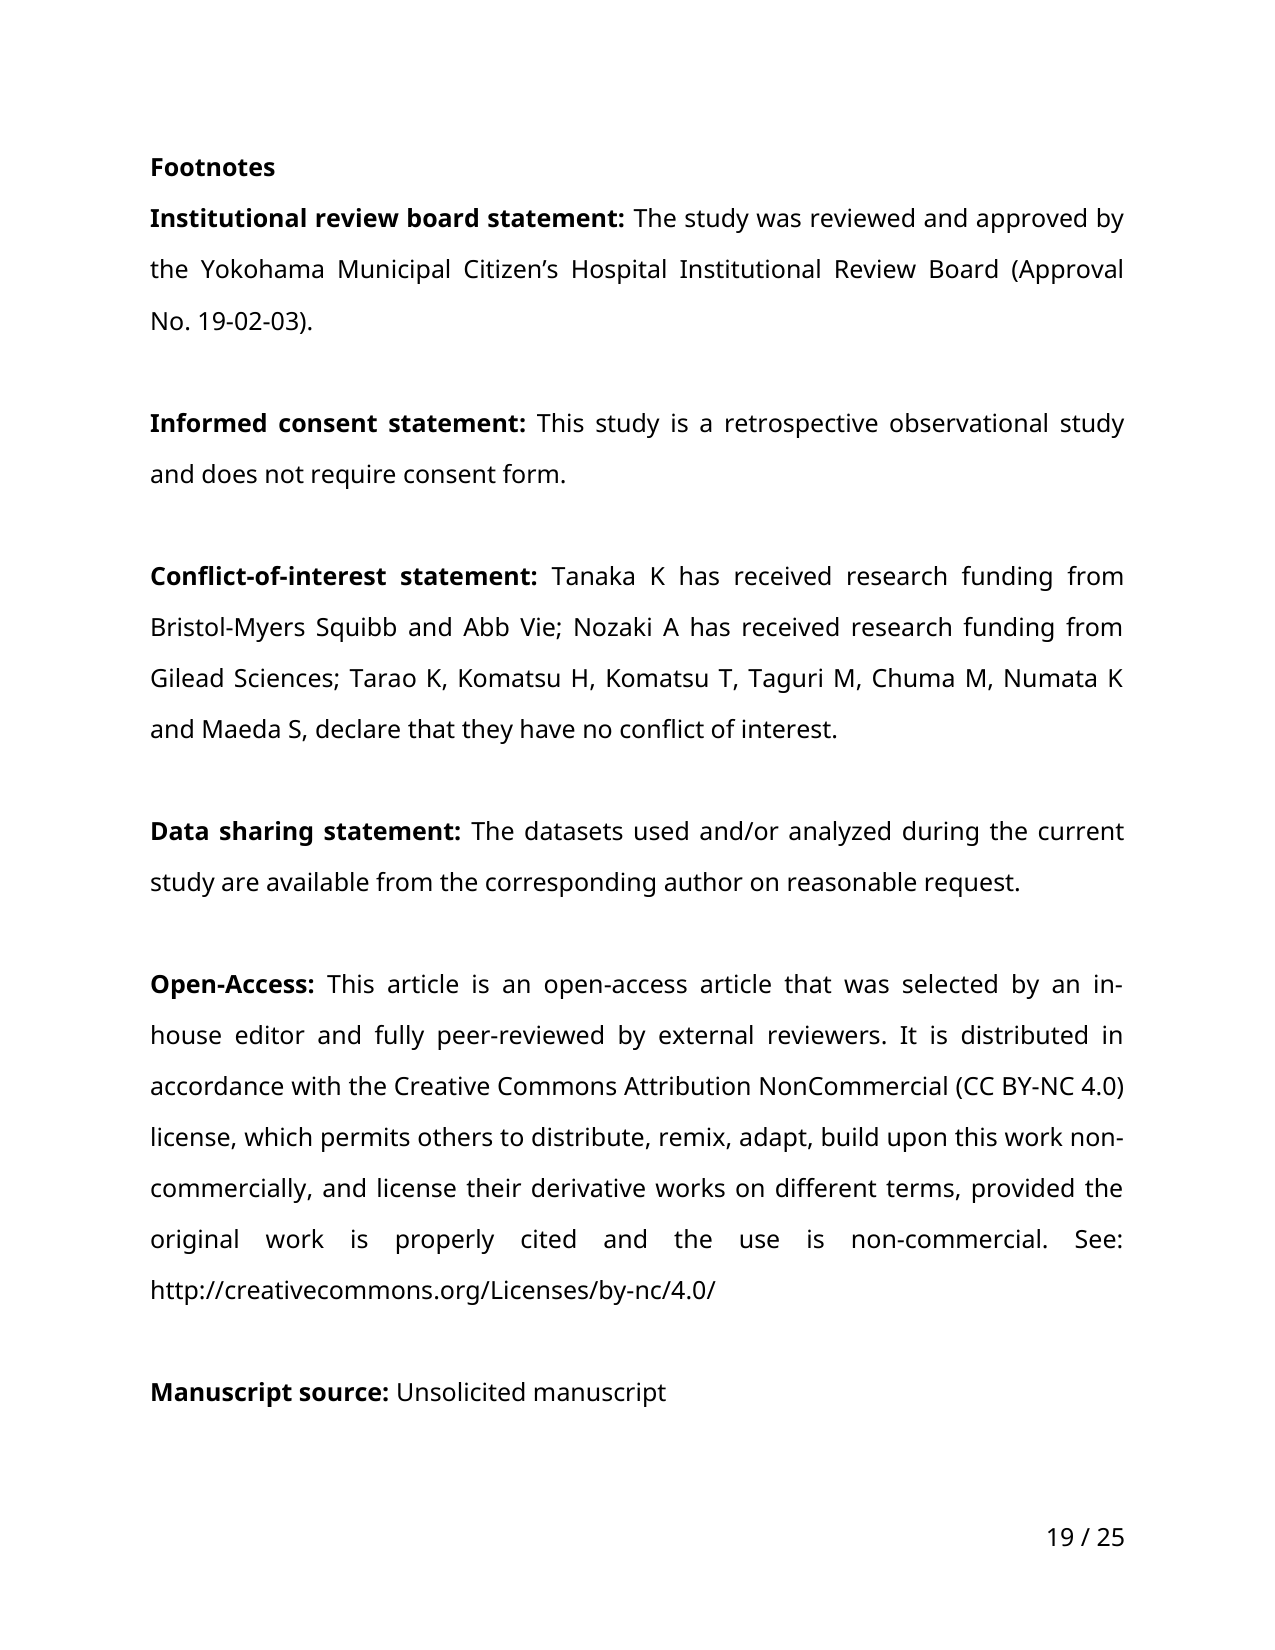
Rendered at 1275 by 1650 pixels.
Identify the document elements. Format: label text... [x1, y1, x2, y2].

text Conflict-of-interest statement: Tanaka K has received research funding from Bristol-Myers Squibb and Abb Vie; Nozaki A has received research funding from Gilead Sciences; Tarao K, Komatsu H, Komatsu T, Taguri M, Chuma M, Numata K and Maeda S, declare that they have no conflict of interest. [150, 558, 1125, 746]
text Open-Access: This article is an open-access article that was selected by an in-house editor and fully peer-reviewed by external reviewers. It is distributed in accordance with the Creative Commons Attribution NonCommercial (CC BY-NC 4.0) license, which permits others to distribute, remix, adapt, build upon this work non-commercially, and license their derivative works on different terms, provided the original work is properly cited and the use is non-commercial. See: http://creativecommons.org/Licenses/by-nc/4.0/ [150, 967, 1125, 1307]
text Data sharing statement: The datasets used and/or analyzed during the current study are available from the corresponding author on reasonable request. [150, 813, 1125, 899]
text Footnotes [150, 150, 1125, 184]
text Informed consent statement: This study is a retrospective observational study and does not require consent form. [150, 405, 1125, 490]
text Manuscript source: Unsolicited manuscript [150, 1375, 1125, 1409]
text Institutional review board statement: The study was reviewed and approved by the Yokohama Municipal Citizen’s Hospital Institutional Review Board (Approval No. 19-02-03). [150, 286, 1125, 337]
text Institutional review board statement: The study was reviewed and approved by the Yokohama Municipal Citizen’s Hospital Institutional Review Board (Approval No. 19-02-03). [150, 201, 1125, 252]
